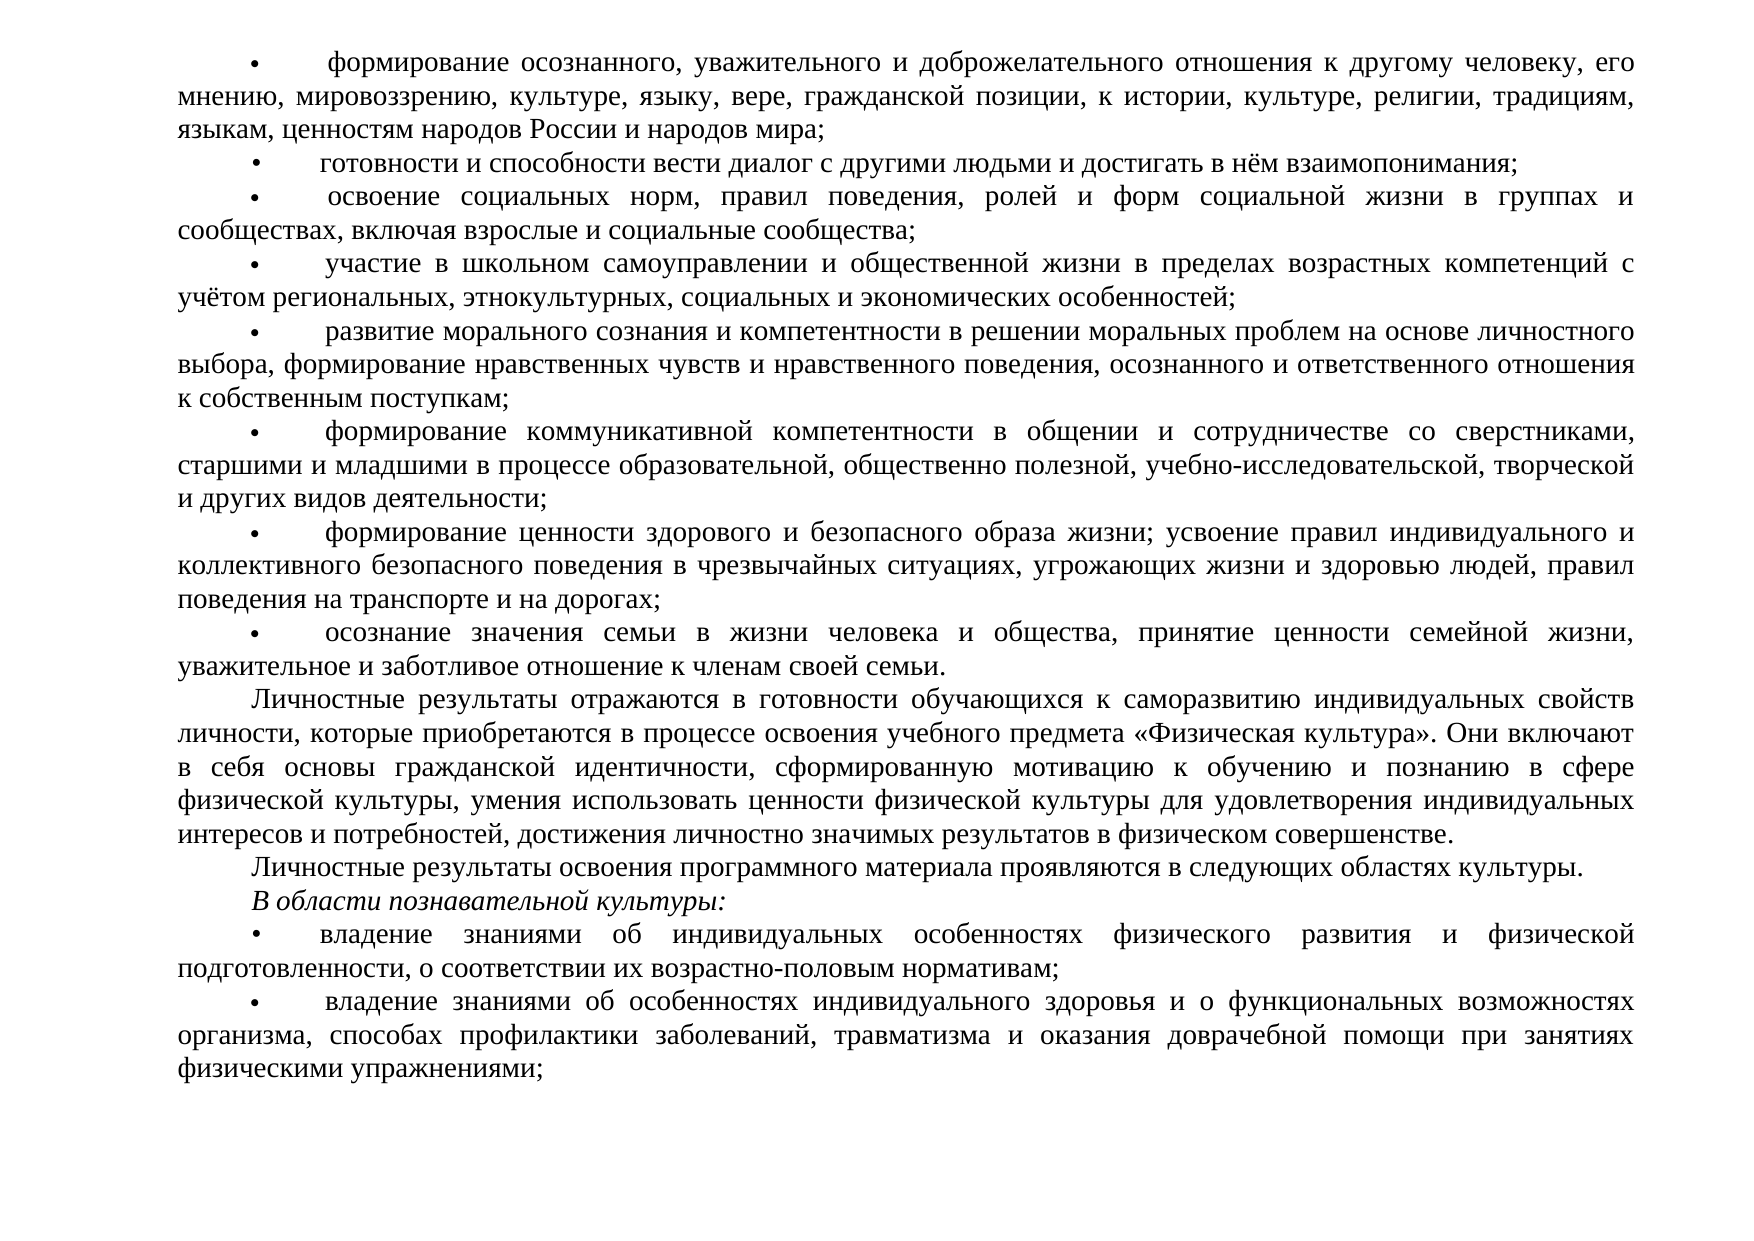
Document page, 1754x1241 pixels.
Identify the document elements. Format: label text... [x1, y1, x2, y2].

text В области познавательной культуры: [177, 883, 1636, 916]
text • готовности и способности вести диалог с другими людьми и достигать в нём взаимопонимания; [177, 145, 1636, 178]
list формирование коммуникативной компетентности в общении и сотрудничестве со сверстниками, старшими и младшими в процессе образовательной, общественно полезной, учебно-исследовательской, творческой и других видов деятельности; [177, 413, 1636, 514]
list освоение социальных норм, правил поведения, ролей и форм социальной жизни в группах и сообществах, включая взрослые и социальные сообщества; [177, 178, 1636, 246]
list развитие морального сознания и компетентности в решении моральных проблем на основе личностного выбора, формирование нравственных чувств и нравственного поведения, осознанного и ответственного отношения к собственным поступкам; [177, 313, 1636, 413]
list формирование осознанного, уважительного и доброжелательного отношения к другому человеку, его мнению, мировоззрению, культуре, языку, вере, гражданской позиции, к истории, культуре, религии, традициям, языкам, ценностям народов России и народов мира; [177, 44, 1636, 145]
list формирование ценности здорового и безопасного образа жизни; усвоение правил индивидуального и коллективного безопасного поведения в чрезвычайных ситуациях, угрожающих жизни и здоровью людей, правил поведения на транспорте и на дорогах; [177, 514, 1636, 614]
list участие в школьном самоуправлении и общественной жизни в пределах возрастных компетенций с учётом региональных, этнокультурных, социальных и экономических особенностей; [177, 246, 1636, 313]
list владение знаниями об особенностях индивидуального здоровья и о функциональных возможностях организма, способах профилактики заболеваний, травматизма и оказания доврачебной помощи при занятиях физическими упражнениями; [177, 983, 1636, 1084]
text • владение знаниями об индивидуальных особенностях физического развития и физической подготовленности, о соответствии их возрастно-половым нормативам; [177, 916, 1636, 983]
text Личностные результаты отражаются в готовности обучающихся к саморазвитию индивидуальных свойств личности, которые приобретаются в процессе освоения учебного предмета «Физическая культура». Они включают в себя основы гражданской идентичности, сформированную мотивацию к обучению и познанию в сфере физической культуры, умения использовать ценности физической культуры для удовлетворения индивидуальных интересов и потребностей, достижения личностно значимых результатов в физическом совершенстве. [177, 682, 1636, 849]
text Личностные результаты освоения программного материала проявляются в следующих областях культуры. [177, 849, 1636, 883]
list осознание значения семьи в жизни человека и общества, принятие ценности семейной жизни, уважительное и заботливое отношение к членам своей семьи. [177, 614, 1636, 682]
